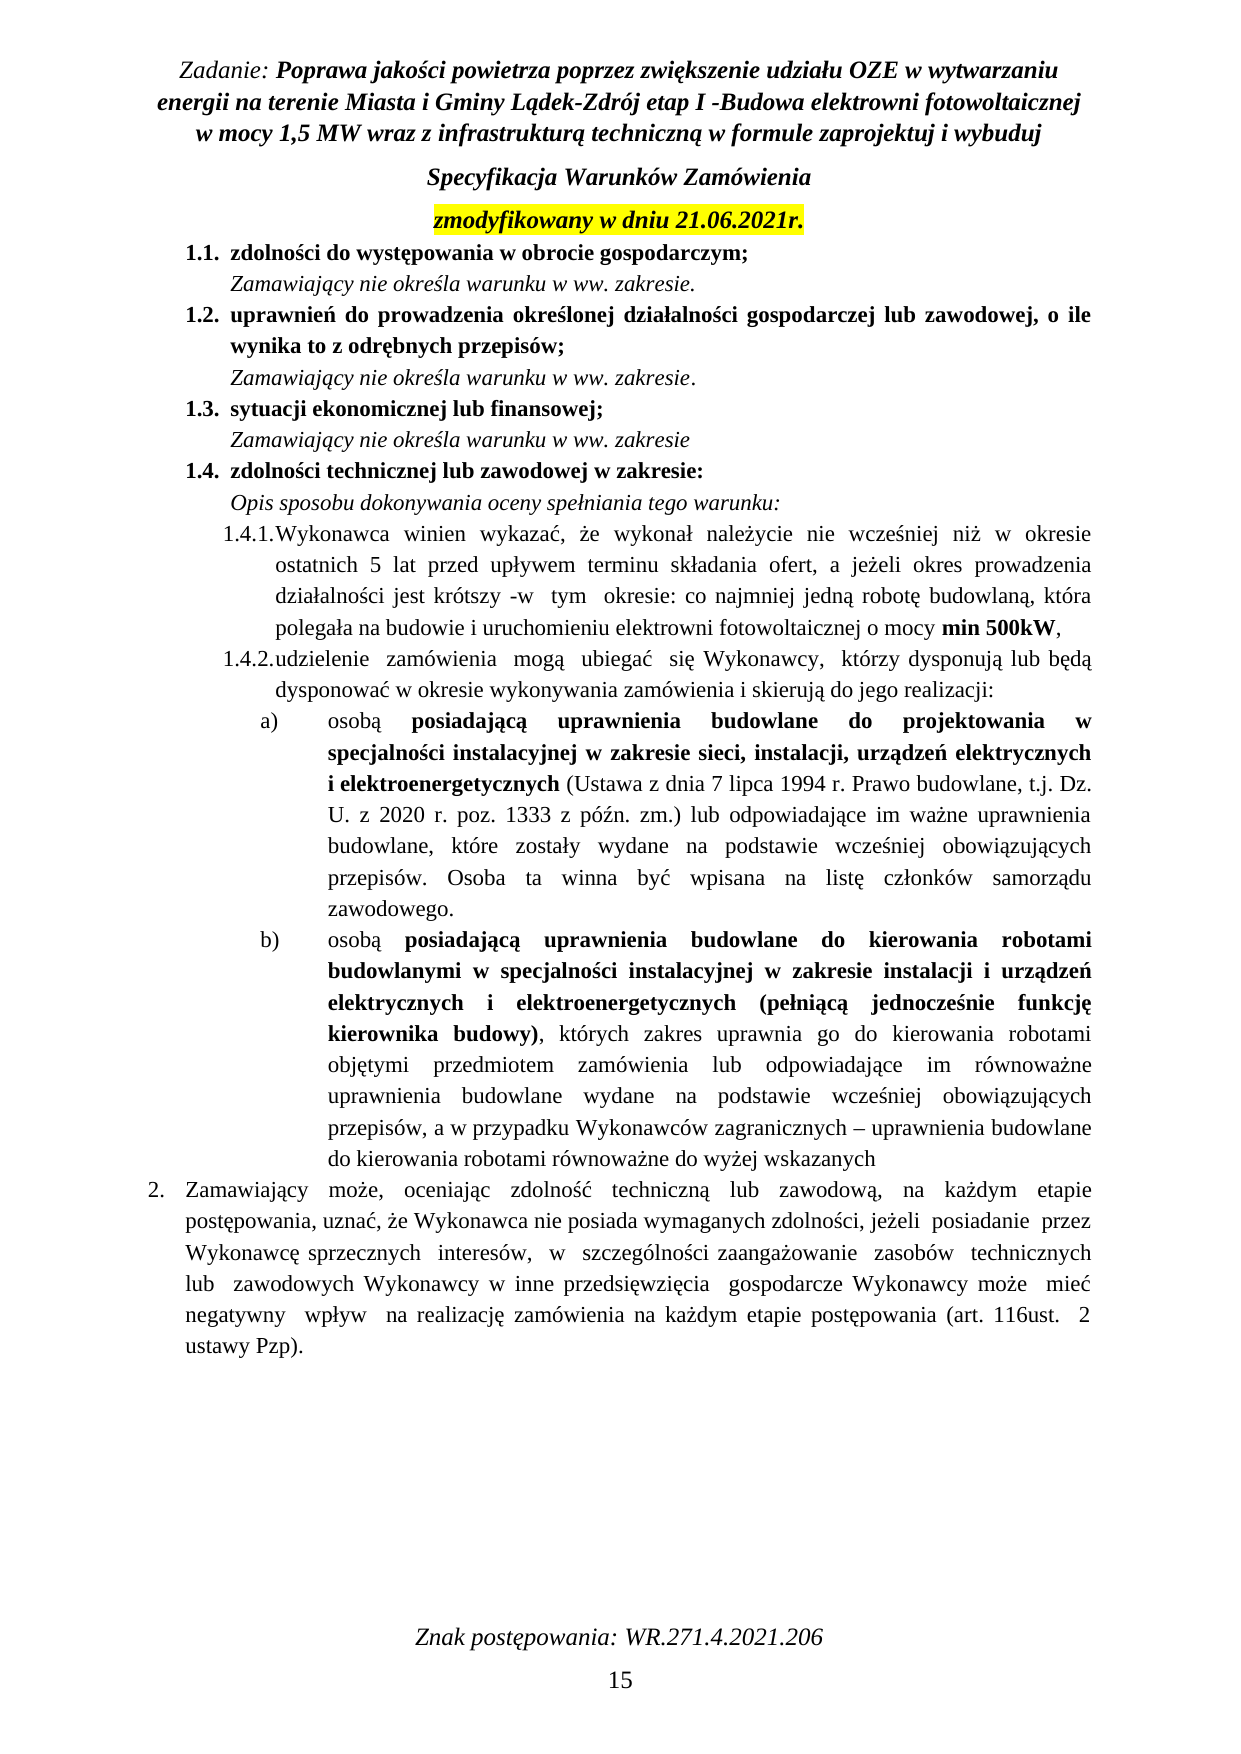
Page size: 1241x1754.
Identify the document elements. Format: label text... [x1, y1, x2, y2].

list osobą posiadającą uprawnienia budowlane do kierowania robotami budowlanymi w specjalności instalacyjnej w zakresie instalacji i urządzeń elektrycznych i elektroenergetycznych (pełniącą jednocześnie funkcję kierownika budowy), których zakres uprawnia go do kierowania robotami objętymi przedmiotem zamówienia lub odpowiadające im równoważne uprawnienia budowlane wydane na podstawie wcześniej obowiązujących przepisów, a w przypadku Wykonawców zagranicznych – uprawnienia budowlane do kierowania robotami równoważne do wyżej wskazanych [260, 923, 1093, 1173]
list zdolności technicznej lub zawodowej w zakresie: [185, 454, 1093, 485]
list sytuacji ekonomicznej lub finansowej; [185, 391, 1093, 423]
list Zamawiający może, oceniając zdolność techniczną lub zawodową, na każdym etapie postępowania, uznać, że Wykonawca nie posiada wymaganych zdolności, jeżeli posiadanie przez Wykonawcę sprzecznych interesów, w szczególności zaangażowanie zasobów technicznych lub zawodowych Wykonawcy w inne przedsięwzięcia gospodarcze Wykonawcy może mieć negatywny wpływ na realizację zamówienia na każdym etapie postępowania (art. 116ust. 2 ustawy Pzp). [148, 1173, 1093, 1360]
list Zamawiający nie określa warunku w ww. zakresie. [230, 360, 1093, 391]
list Zamawiający nie określa warunku w ww. zakresie [230, 423, 1093, 454]
list zdolności do występowania w obrocie gospodarczym; [185, 235, 1093, 266]
list Wykonawca winien wykazać, że wykonał należycie nie wcześniej niż w okresie ostatnich 5 lat przed upływem terminu składania ofert, a jeżeli okres prowadzenia działalności jest krótszy -w tym okresie: co najmniej jedną robotę budowlaną, która polegała na budowie i uruchomieniu elektrowni fotowoltaicznej o mocy min 500kW, [223, 516, 1093, 641]
list osobą posiadającą uprawnienia budowlane do projektowania w specjalności instalacyjnej w zakresie sieci, instalacji, urządzeń elektrycznych i elektroenergetycznych (Ustawa z dnia 7 lipca 1994 r. Prawo budowlane, t.j. Dz. U. z 2020 r. poz. 1333 z późn. zm.) lub odpowiadające im ważne uprawnienia budowlane, które zostały wydane na podstawie wcześniej obowiązujących przepisów. Osoba ta winna być wpisana na listę członków samorządu zawodowego. [260, 704, 1093, 923]
list uprawnień do prowadzenia określonej działalności gospodarczej lub zawodowej, o ile wynika to z odrębnych przepisów; [185, 298, 1093, 360]
list udzielenie zamówienia mogą ubiegać się Wykonawcy, którzy dysponują lub będą dysponować w okresie wykonywania zamówienia i skierują do jego realizacji: [223, 641, 1093, 704]
list Zamawiający nie określa warunku w ww. zakresie. [230, 266, 1093, 298]
list Opis sposobu dokonywania oceny spełniania tego warunku: [230, 485, 1093, 516]
